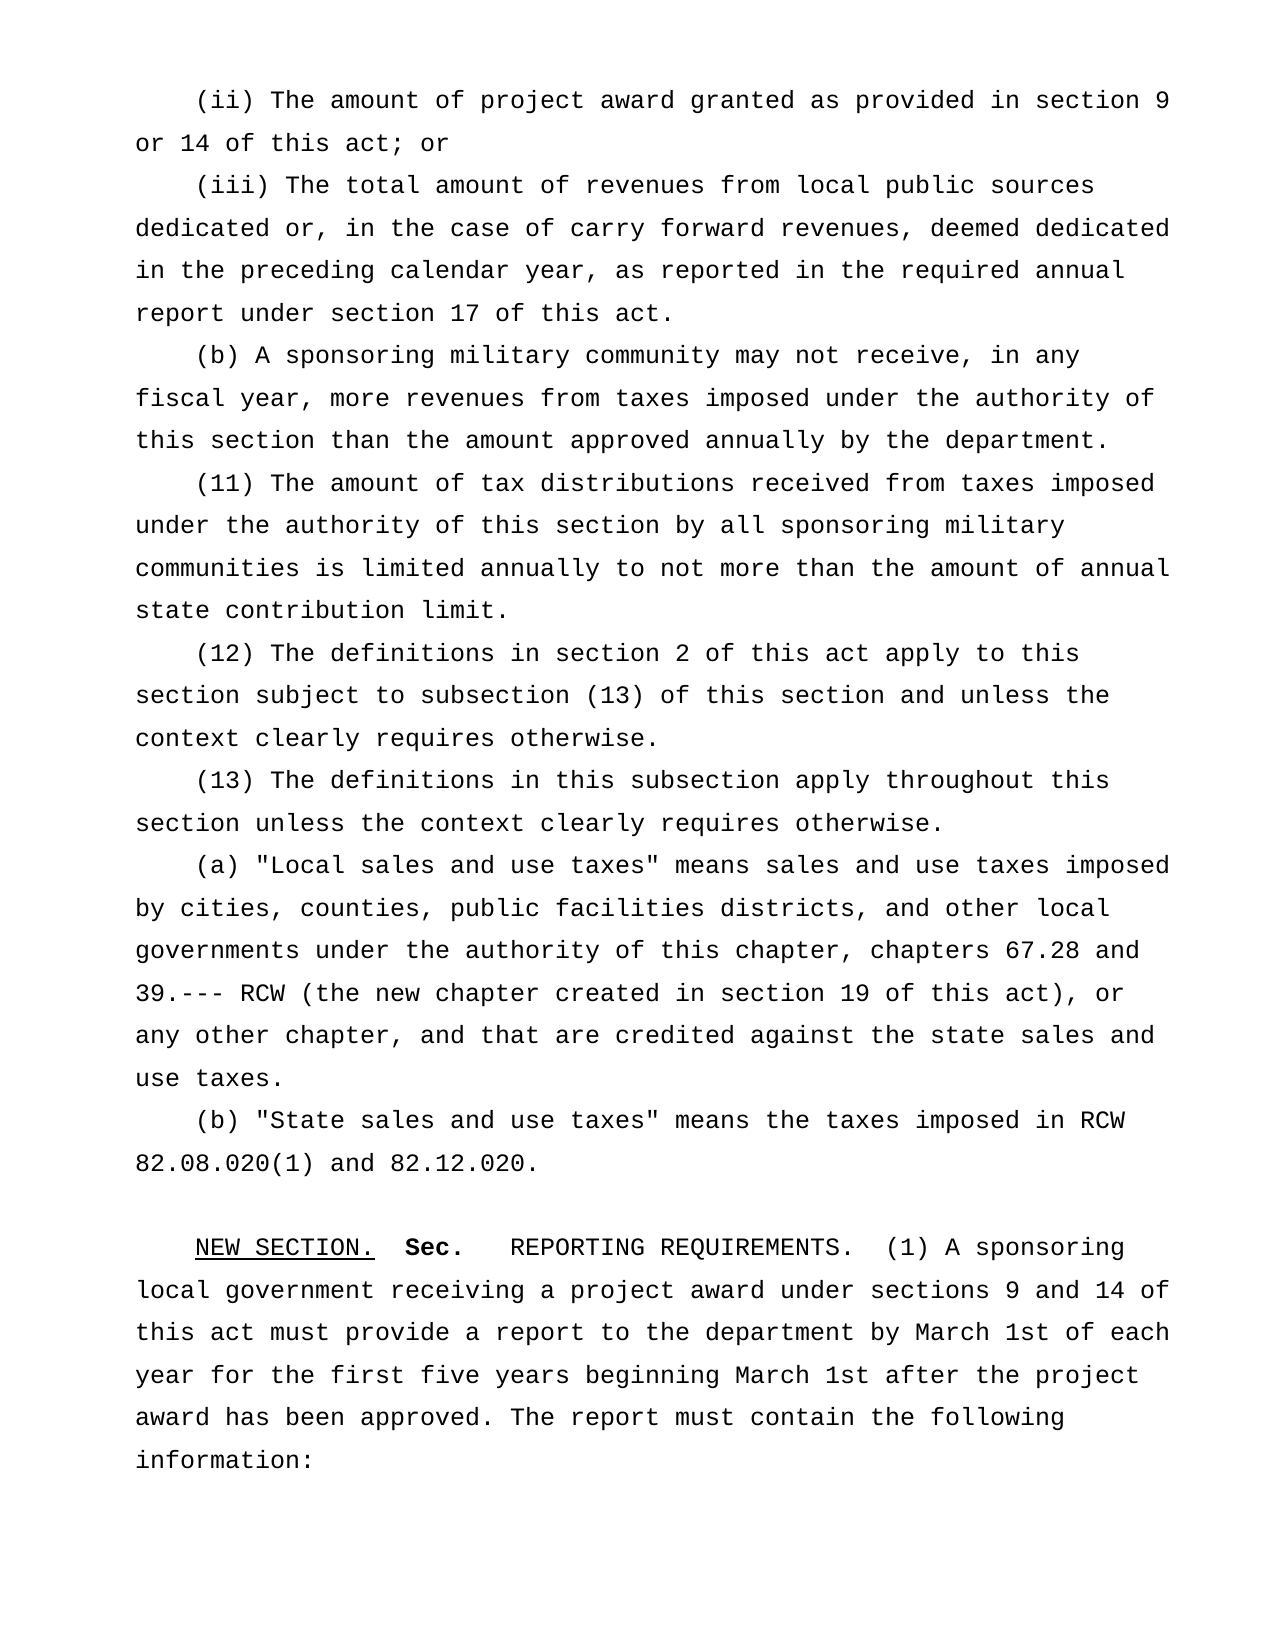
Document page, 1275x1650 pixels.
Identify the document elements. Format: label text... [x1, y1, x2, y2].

text (ii) The amount of project award granted as provided in section 9 or 14 of this act; or [135, 75, 1170, 160]
text (13) The definitions in this subsection apply throughout this section unless the context clearly requires otherwise. [135, 755, 1170, 840]
text (iii) The total amount of revenues from local public sources dedicated or, in the case of carry forward revenues, deemed dedicated in the preceding calendar year, as reported in the required annual report under section 17 of this act. [135, 160, 1170, 330]
text NEW SECTION. Sec. REPORTING REQUIREMENTS. (1) A sponsoring local government receiving a project award under sections 9 and 14 of this act must provide a report to the department by March 1st of each year for the first five years beginning March 1st after the project award has been approved. The report must contain the following information: [135, 1222, 1170, 1477]
text (b) A sponsoring military community may not receive, in any fiscal year, more revenues from taxes imposed under the authority of this section than the amount approved annually by the department. [135, 330, 1170, 457]
text (11) The amount of tax distributions received from taxes imposed under the authority of this section by all sponsoring military communities is limited annually to not more than the amount of annual state contribution limit. [135, 457, 1170, 627]
text (a) "Local sales and use taxes" means sales and use taxes imposed by cities, counties, public facilities districts, and other local governments under the authority of this chapter, chapters 67.28 and 39.--- RCW (the new chapter created in section 19 of this act), or any other chapter, and that are credited against the state sales and use taxes. [135, 840, 1170, 1095]
text (b) "State sales and use taxes" means the taxes imposed in RCW 82.08.020(1) and 82.12.020. [135, 1095, 1170, 1180]
text (12) The definitions in section 2 of this act apply to this section subject to subsection (13) of this section and unless the context clearly requires otherwise. [135, 627, 1170, 755]
